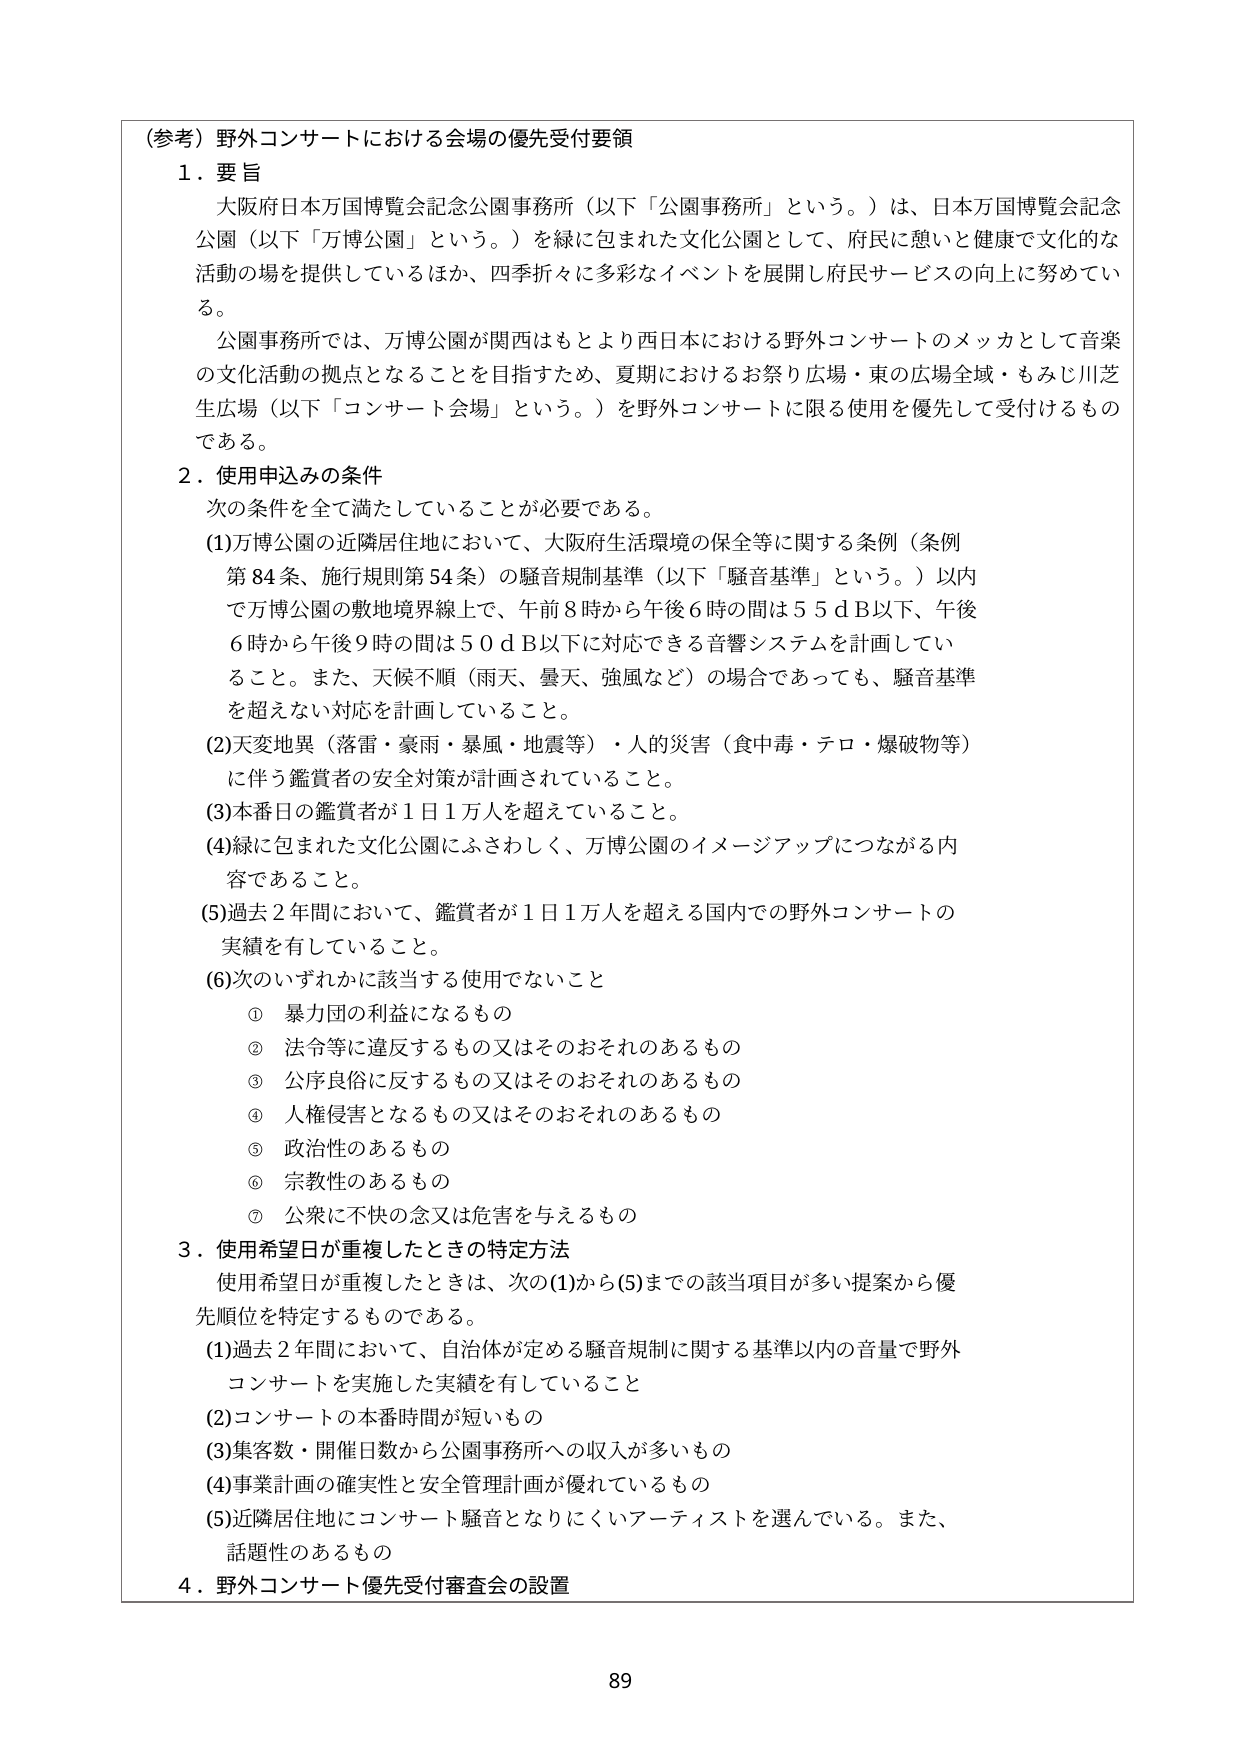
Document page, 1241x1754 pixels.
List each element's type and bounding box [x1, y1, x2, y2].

table_header [122, 121, 1133, 1601]
